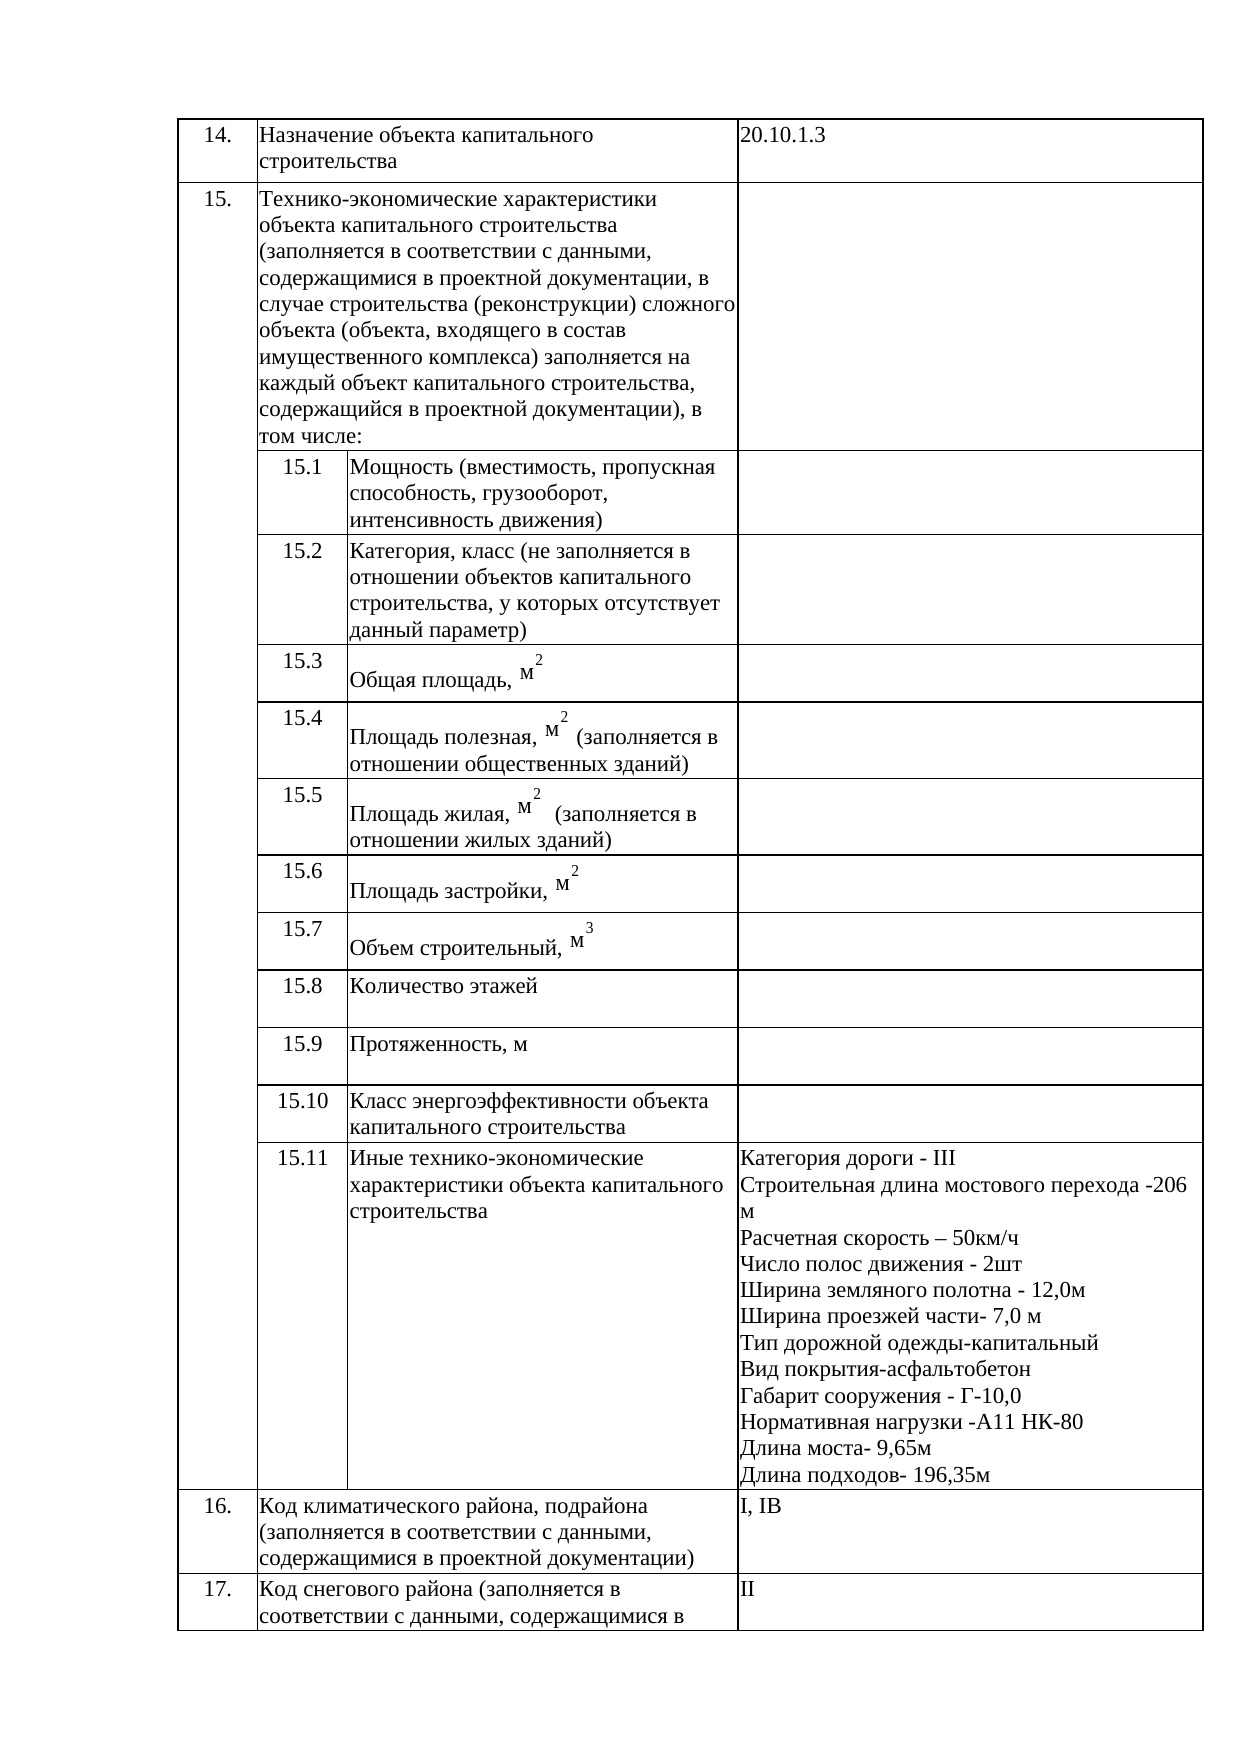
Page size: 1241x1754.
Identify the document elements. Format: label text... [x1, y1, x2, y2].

table_cell [739, 645, 1202, 701]
table_cell [739, 1028, 1202, 1084]
table_cell 15.5 [258, 779, 347, 854]
table_cell 20.10.1.3 [739, 120, 1202, 182]
table_cell 14. [179, 120, 257, 182]
table_cell Количество этажей [348, 971, 737, 1027]
table_cell Назначение объекта капитального строительства [258, 120, 737, 182]
table_cell 15.4 [258, 703, 347, 778]
table_cell [739, 451, 1202, 533]
table_cell Площадь полезная, (заполняется в отношении общественных зданий) [348, 703, 737, 778]
table_cell 15.10 [258, 1086, 347, 1141]
table_cell Объем строительный, [348, 913, 737, 969]
table_cell [739, 856, 1202, 912]
table_cell [739, 971, 1202, 1027]
table_cell Общая площадь, [348, 645, 737, 701]
table_cell I, IВ [739, 1490, 1202, 1572]
table_cell [739, 535, 1202, 644]
table_cell 15.3 [258, 645, 347, 701]
table_cell [739, 1086, 1202, 1141]
table_cell [739, 183, 1202, 450]
table_cell Иные технико-экономические характеристики объекта капитального строительства [348, 1143, 737, 1489]
table_cell [739, 703, 1202, 778]
table_cell Площадь жилая, (заполняется в отношении жилых зданий) [348, 779, 737, 854]
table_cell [258, 1574, 737, 1630]
table_cell 15.7 [258, 913, 347, 969]
table_cell Площадь застройки, [348, 856, 737, 912]
table_cell Код климатического района, подрайона (заполняется в соответствии с данными, содержащимися в проектной документации) [258, 1490, 737, 1572]
table_cell 15.6 [258, 856, 347, 912]
table_cell 15. [179, 183, 257, 1489]
table_cell II [739, 1574, 1202, 1630]
table_cell 15.2 [258, 535, 347, 644]
table_cell Категория дороги - III Строительная длина мостового перехода -206 м Расчетная скорость – 50км/ч Число полос движения - 2шт Ширина земляного полотна - 12,0м Ширина проезжей части- 7,0 м Тип дорожной одежды-капитальный Вид покрытия-асфальтобетон Габарит сооружения - Г-10,0 Нормативная нагрузки -А11 НК-80 Длина моста- 9,65м Длина подходов- 196,35м [739, 1143, 1202, 1489]
table_cell [739, 779, 1202, 854]
table_cell 16. [179, 1490, 257, 1572]
table_cell [739, 913, 1202, 969]
table_cell Категория, класс (не заполняется в отношении объектов капитального строительства, у которых отсутствует данный параметр) [348, 535, 737, 644]
table_cell Класс энергоэффективности объекта капитального строительства [348, 1086, 737, 1141]
table_cell Мощность (вместимость, пропускная способность, грузооборот, интенсивность движения) [348, 451, 737, 533]
table_cell 15.1 [258, 451, 347, 533]
table_cell 15.9 [258, 1028, 347, 1084]
table_cell 17. [179, 1574, 257, 1630]
table_cell 15.11 [258, 1143, 347, 1489]
table_cell 15.8 [258, 971, 347, 1027]
table_cell Протяженность, м [348, 1028, 737, 1084]
table_cell Технико-экономические характеристики объекта капитального строительства (заполняется в соответствии с данными, содержащимися в проектной документации, в случае строительства (реконструкции) сложного объекта (объекта, входящего в состав имущественного комплекса) заполняется на каждый объект капитального строительства, содержащийся в проектной документации), в том числе: [258, 183, 737, 450]
